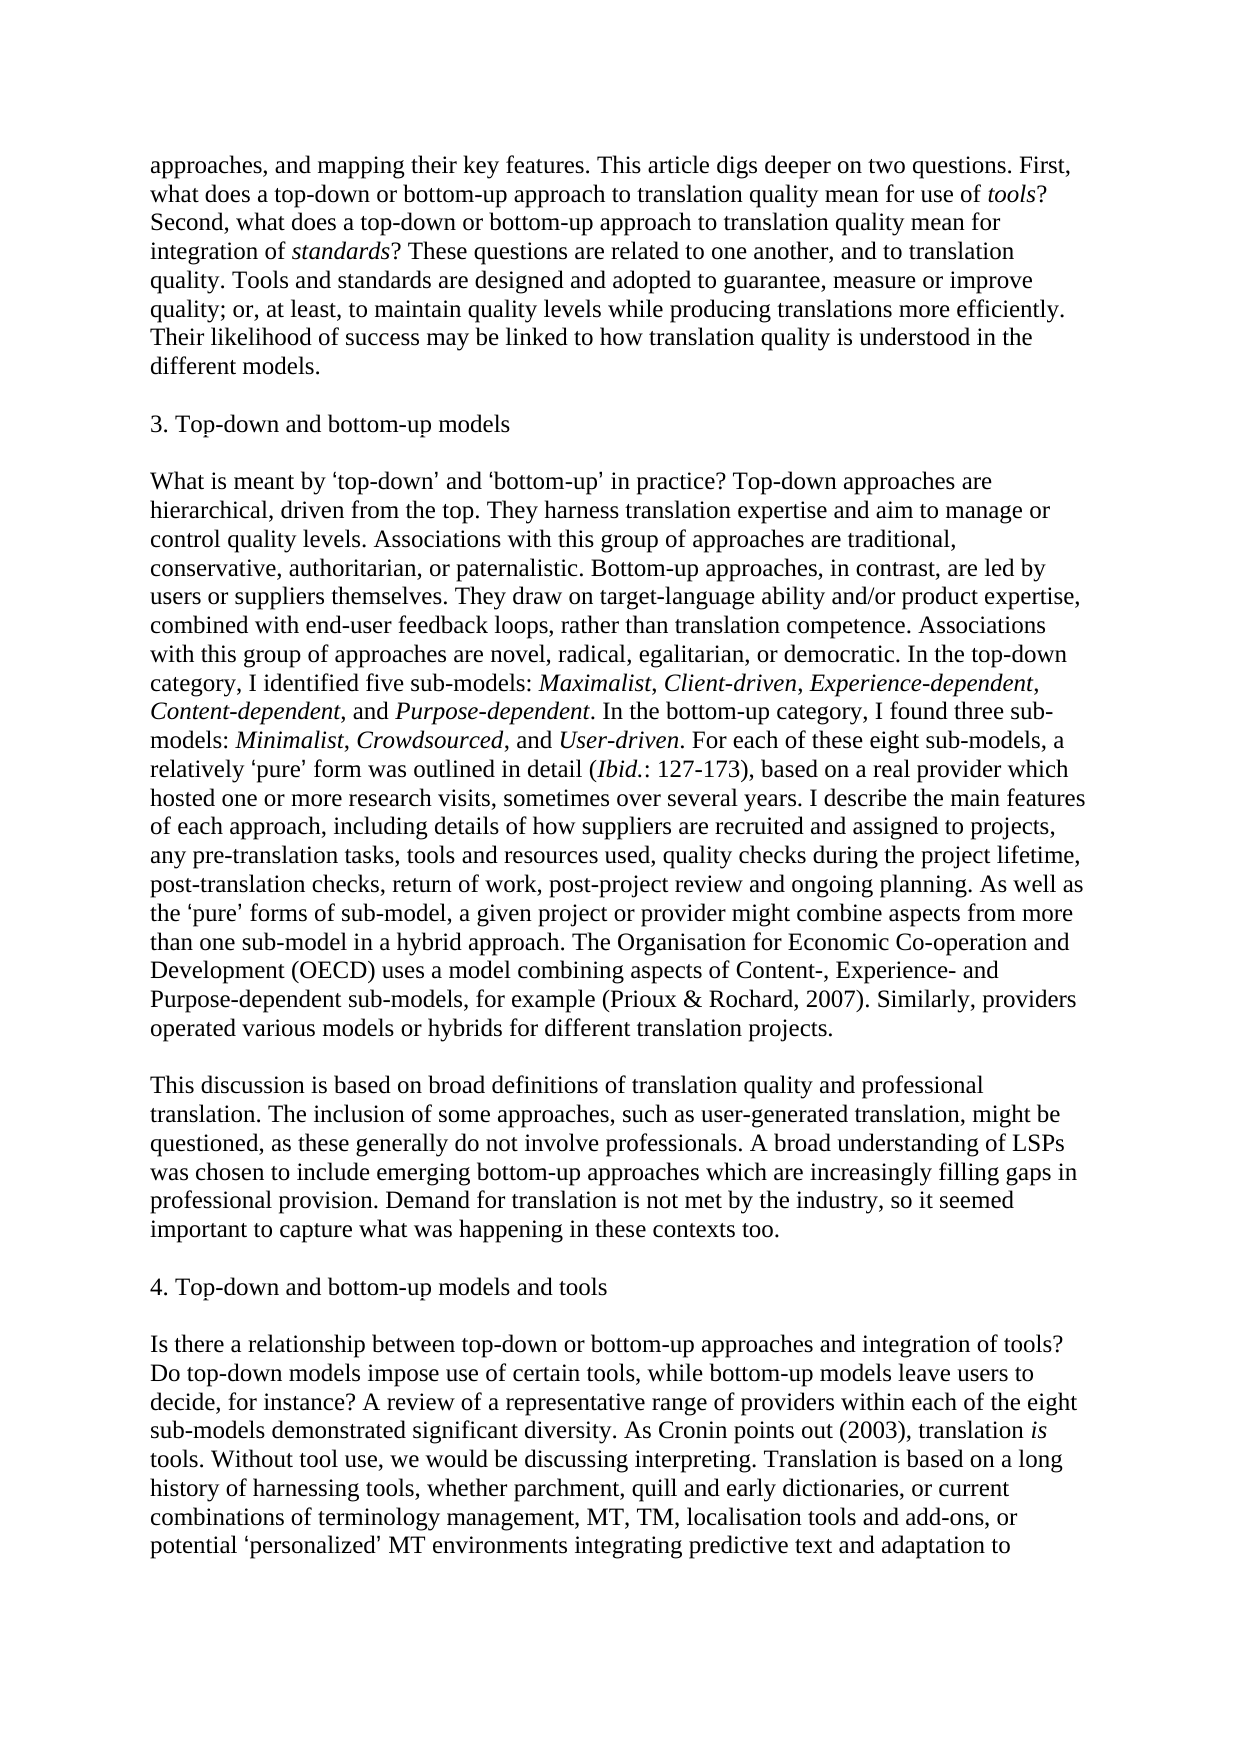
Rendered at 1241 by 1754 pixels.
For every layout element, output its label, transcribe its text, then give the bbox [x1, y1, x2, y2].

text 3. Top-down and bottom-up models [150, 409, 1090, 437]
text 4. Top-down and bottom-up models and tools [150, 1272, 1090, 1300]
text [150, 1329, 1090, 1559]
text This discussion is based on broad definitions of translation quality and professional translation. The inclusion of some approaches, such as user-generated translation, might be questioned, as these generally do not involve professionals. A broad understanding of LSPs was chosen to include emerging bottom-up approaches which are increasingly filling gaps in professional provision. Demand for translation is not met by the industry, so it seemed important to capture what was happening in these contexts too. [150, 1070, 1090, 1243]
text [150, 150, 1090, 380]
text What is meant by ‘top-down’ and ‘bottom-up’ in practice? Top-down approaches are hierarchical, driven from the top. They harness translation expertise and aim to manage or control quality levels. Associations with this group of approaches are traditional, conservative, authoritarian, or paternalistic. Bottom-up approaches, in contrast, are led by users or suppliers themselves. They draw on target-language ability and/or product expertise, combined with end-user feedback loops, rather than translation competence. Associations with this group of approaches are novel, radical, egalitarian, or democratic. In the top-down category, I identified five sub-models: Maximalist, Client-driven, Experience-dependent, Content-dependent, and Purpose-dependent. In the bottom-up category, I found three sub-models: Minimalist, Crowdsourced, and User-driven. For each of these eight sub-models, a relatively ‘pure’ form was outlined in detail (Ibid.: 127-173), based on a real provider which hosted one or more research visits, sometimes over several years. I describe the main features of each approach, including details of how suppliers are recruited and assigned to projects, any pre-translation tasks, tools and resources used, quality checks during the project lifetime, post-translation checks, return of work, post-project review and ongoing planning. As well as the ‘pure’ forms of sub-model, a given project or provider might combine aspects from more than one sub-model in a hybrid approach. The Organisation for Economic Co-operation and Development (OECD) uses a model combining aspects of Content-, Experience- and Purpose-dependent sub-models, for example (Prioux & Rochard, 2007). Similarly, providers operated various models or hybrids for different translation projects. [150, 466, 1090, 1042]
